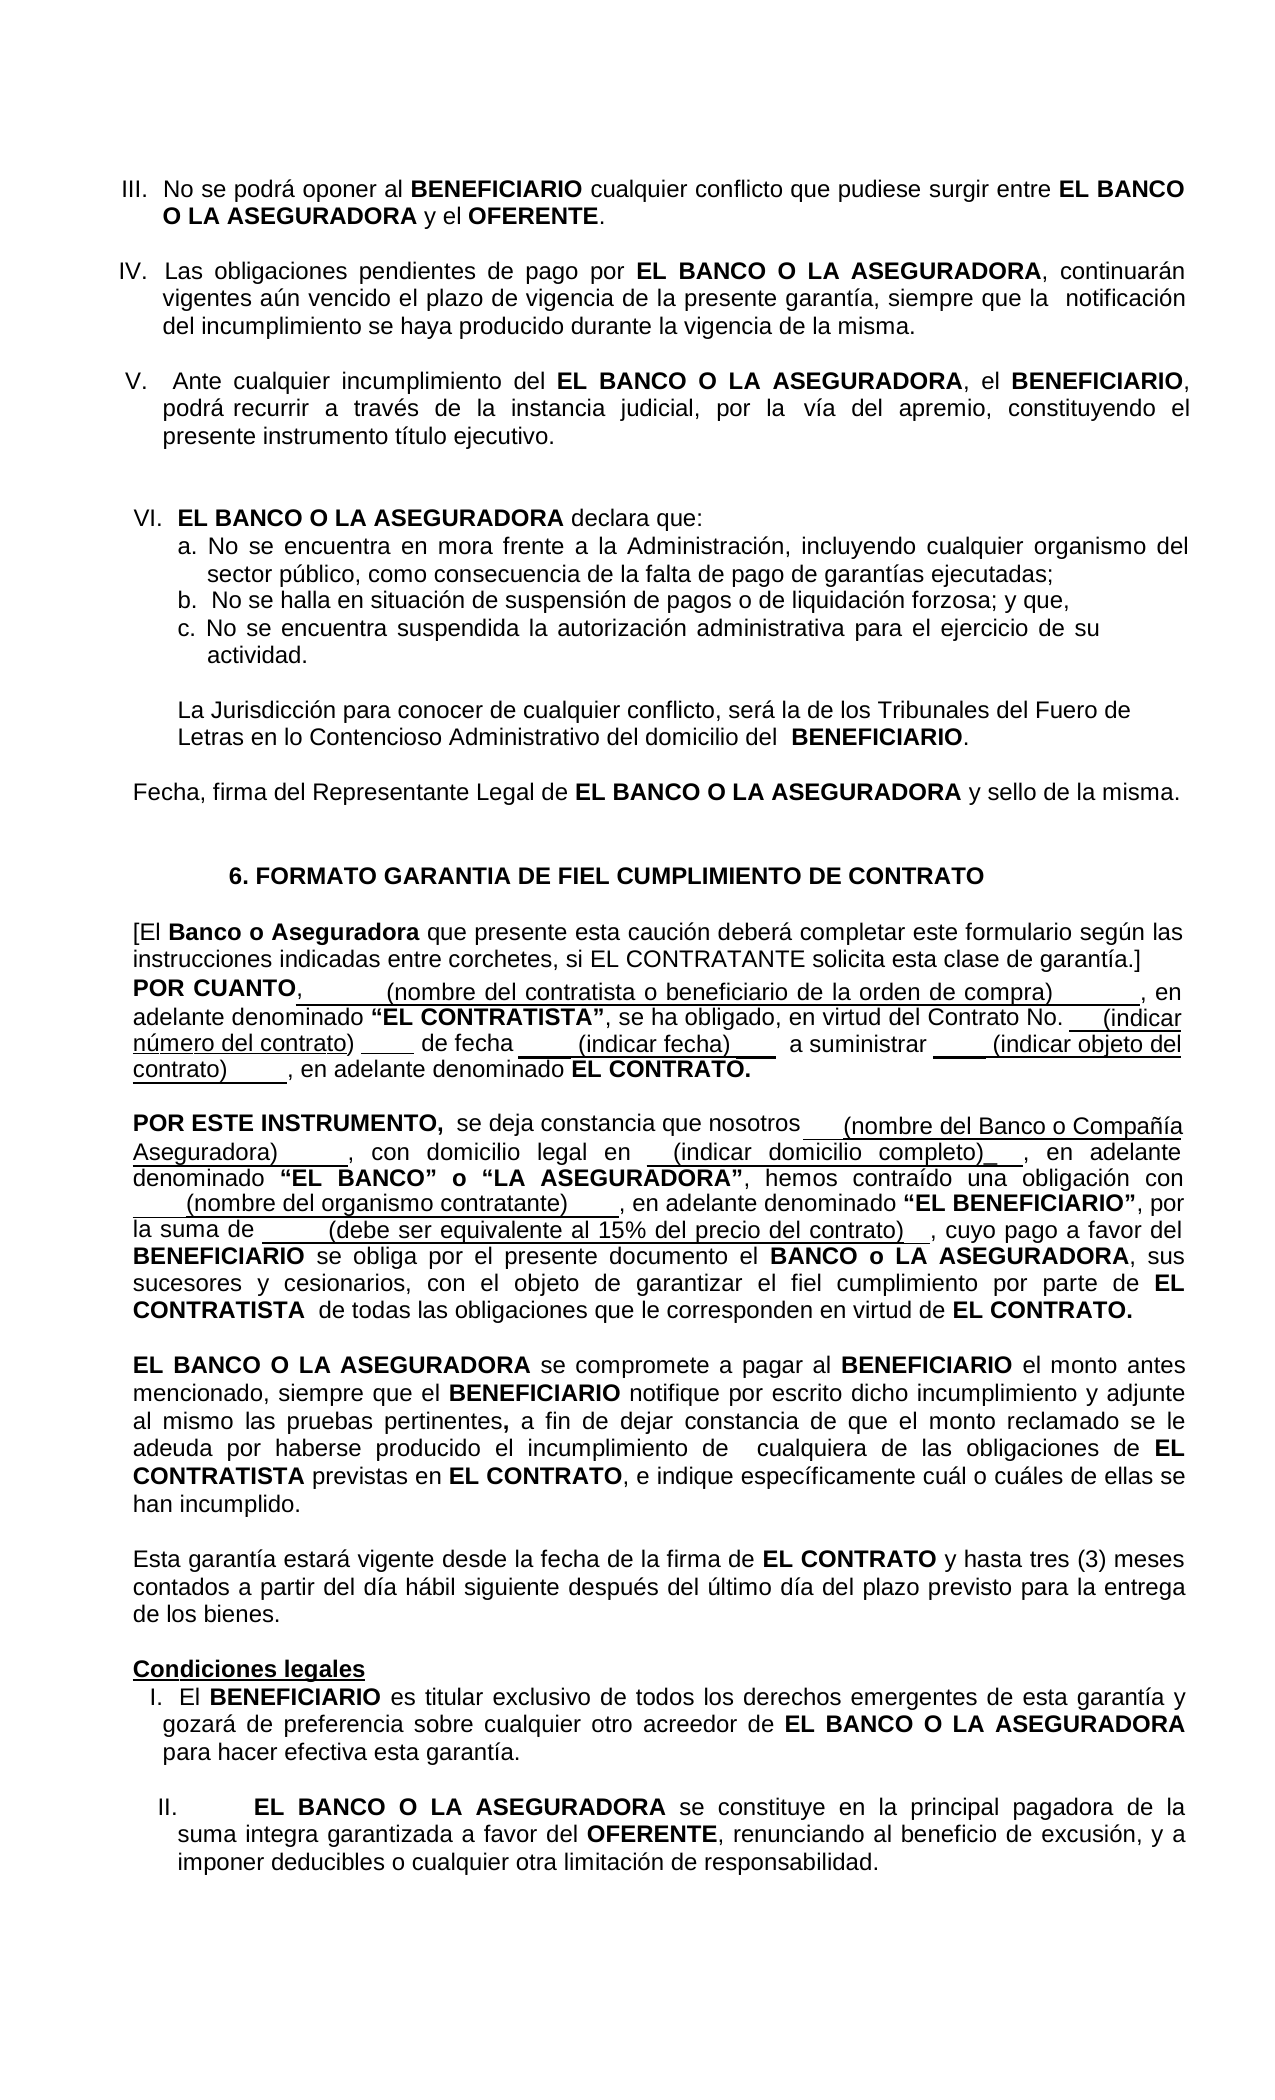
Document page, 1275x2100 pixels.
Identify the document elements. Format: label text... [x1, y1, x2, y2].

text (indicar objeto del [992, 1031, 1198, 1056]
text V. Ante cualquier incumplimiento del EL BANCO O LA ASEGURADORA, el BENEFICIARIO, podrá recurrir a través de la instancia judicial, por la vía del apremio, constituyendo el presente instrumento título ejecutivo. [125, 367, 1191, 449]
text (indicar [1103, 1005, 1198, 1030]
text (indicar fecha) [578, 1031, 736, 1056]
text a suministrar [789, 1031, 932, 1056]
text adelante denominado “EL CONTRATISTA”, se ha obligado, en virtud del Contrato No. [133, 1004, 1067, 1029]
text [El Banco o Aseguradora que presente esta caución deberá completar este formulario según las instrucciones indicadas entre corchetes, si EL CONTRATANTE solicita esta clase de garantía.] [133, 917, 1185, 973]
text a. No se encuentra en mora frente a la Administración, incluyendo cualquier organismo del sector público, como consecuencia de la falta de pago de garantías ejecutadas; [177, 532, 1190, 587]
text POR CUANTO, [133, 976, 308, 1001]
text , en adelante denominado “EL BENEFICIARIO”, por [619, 1191, 1198, 1216]
text b. No se halla en situación de suspensión de pagos o de liquidación forzosa; y que, [177, 587, 1198, 614]
text (nombre del Banco o Compañía [843, 1113, 1198, 1138]
text I. El BENEFICIARIO es titular exclusivo de todos los derechos emergentes de esta garantía y gozará de preferencia sobre cualquier otro acreedor de EL BANCO O LA ASEGURADORA para hacer efectiva esta garantía. [149, 1682, 1186, 1765]
text IV. Las obligaciones pendientes de pago por EL BANCO O LA ASEGURADORA, continuarán vigentes aún vencido el plazo de vigencia de la presente garantía, siempre que la notificación del incumplimiento se haya producido durante la vigencia de la misma. [118, 257, 1186, 339]
text Condiciones legales [133, 1655, 368, 1682]
text contrato) [133, 1057, 233, 1082]
text , en [1140, 979, 1198, 1004]
text BENEFICIARIO se obliga por el presente documento el BANCO o LA ASEGURADORA, sus sucesores y cesionarios, con el objeto de garantizar el fiel cumplimiento por parte de EL CONTRATISTA de todas las obligaciones que le corresponden en virtud de EL CONTRATO. [133, 1243, 1186, 1324]
text EL BANCO O LA ASEGURADORA se compromete a pagar al BENEFICIARIO el monto antes mencionado, siempre que el BENEFICIARIO notifique por escrito dicho incumplimiento y adjunte al mismo las pruebas pertinentes, a fin de dejar constancia de que el monto reclamado se le adeuda por haberse producido el incumplimiento de cualquiera de las obligaciones de EL CONTRATISTA previstas en EL CONTRATO, e indique específicamente cuál o cuáles de ellas se han incumplido. [133, 1351, 1185, 1517]
text II. EL BANCO O LA ASEGURADORA se constituye en la principal pagadora de la suma integra garantizada a favor del OFERENTE, renunciando al beneficio de excusión, y a imponer deducibles o cualquier otra limitación de responsabilidad. [157, 1792, 1186, 1875]
text La Jurisdicción para conocer de cualquier conflicto, será la de los Tribunales del Fuero de Letras en lo Contencioso Administrativo del domicilio del BENEFICIARIO. [177, 697, 1185, 751]
text c. No se encuentra suspendida la autorización administrativa para el ejercicio de su actividad. [177, 615, 1102, 669]
text , en adelante [1023, 1140, 1198, 1165]
text Fecha, firma del Representante Legal de EL BANCO O LA ASEGURADORA y sello de la misma. [133, 778, 1198, 806]
text la suma de [133, 1216, 259, 1241]
text , en adelante denominado EL CONTRATO. [287, 1057, 1198, 1082]
text 6. FORMATO GARANTIA DE FIEL CUMPLIMIENTO DE CONTRATO [229, 862, 1198, 890]
text Aseguradora) [133, 1139, 283, 1164]
text (nombre del organismo contratante) [186, 1190, 571, 1215]
text III. No se podrá oponer al BENEFICIARIO cualquier conflicto que pudiese surgir entre EL BANCO O LA ASEGURADORA y el OFERENTE. [121, 175, 1186, 229]
text POR ESTE INSTRUMENTO, se deja constancia que nosotros [133, 1110, 802, 1135]
text VI. EL BANCO O LA ASEGURADORA declara que: [133, 504, 1198, 532]
text número del contrato) de fecha [133, 1031, 517, 1056]
text Esta garantía estará vigente desde la fecha de la firma de EL CONTRATO y hasta tres (3) meses contados a partir del día hábil siguiente después del último día del plazo previsto para la entrega de los bienes. [133, 1545, 1186, 1628]
text (debe ser equivalente al 15% del precio del contrato) [328, 1217, 908, 1242]
text denominado “EL BANCO” o “LA ASEGURADORA”, hemos contraído una obligación con [133, 1165, 1198, 1190]
text , cuyo pago a favor del [930, 1217, 1198, 1242]
text (indicar domicilio completo)_ [673, 1140, 1002, 1165]
text (nombre del contratista o beneficiario de la orden de compra) [386, 979, 1056, 1004]
text , con domicilio legal en [347, 1140, 635, 1165]
